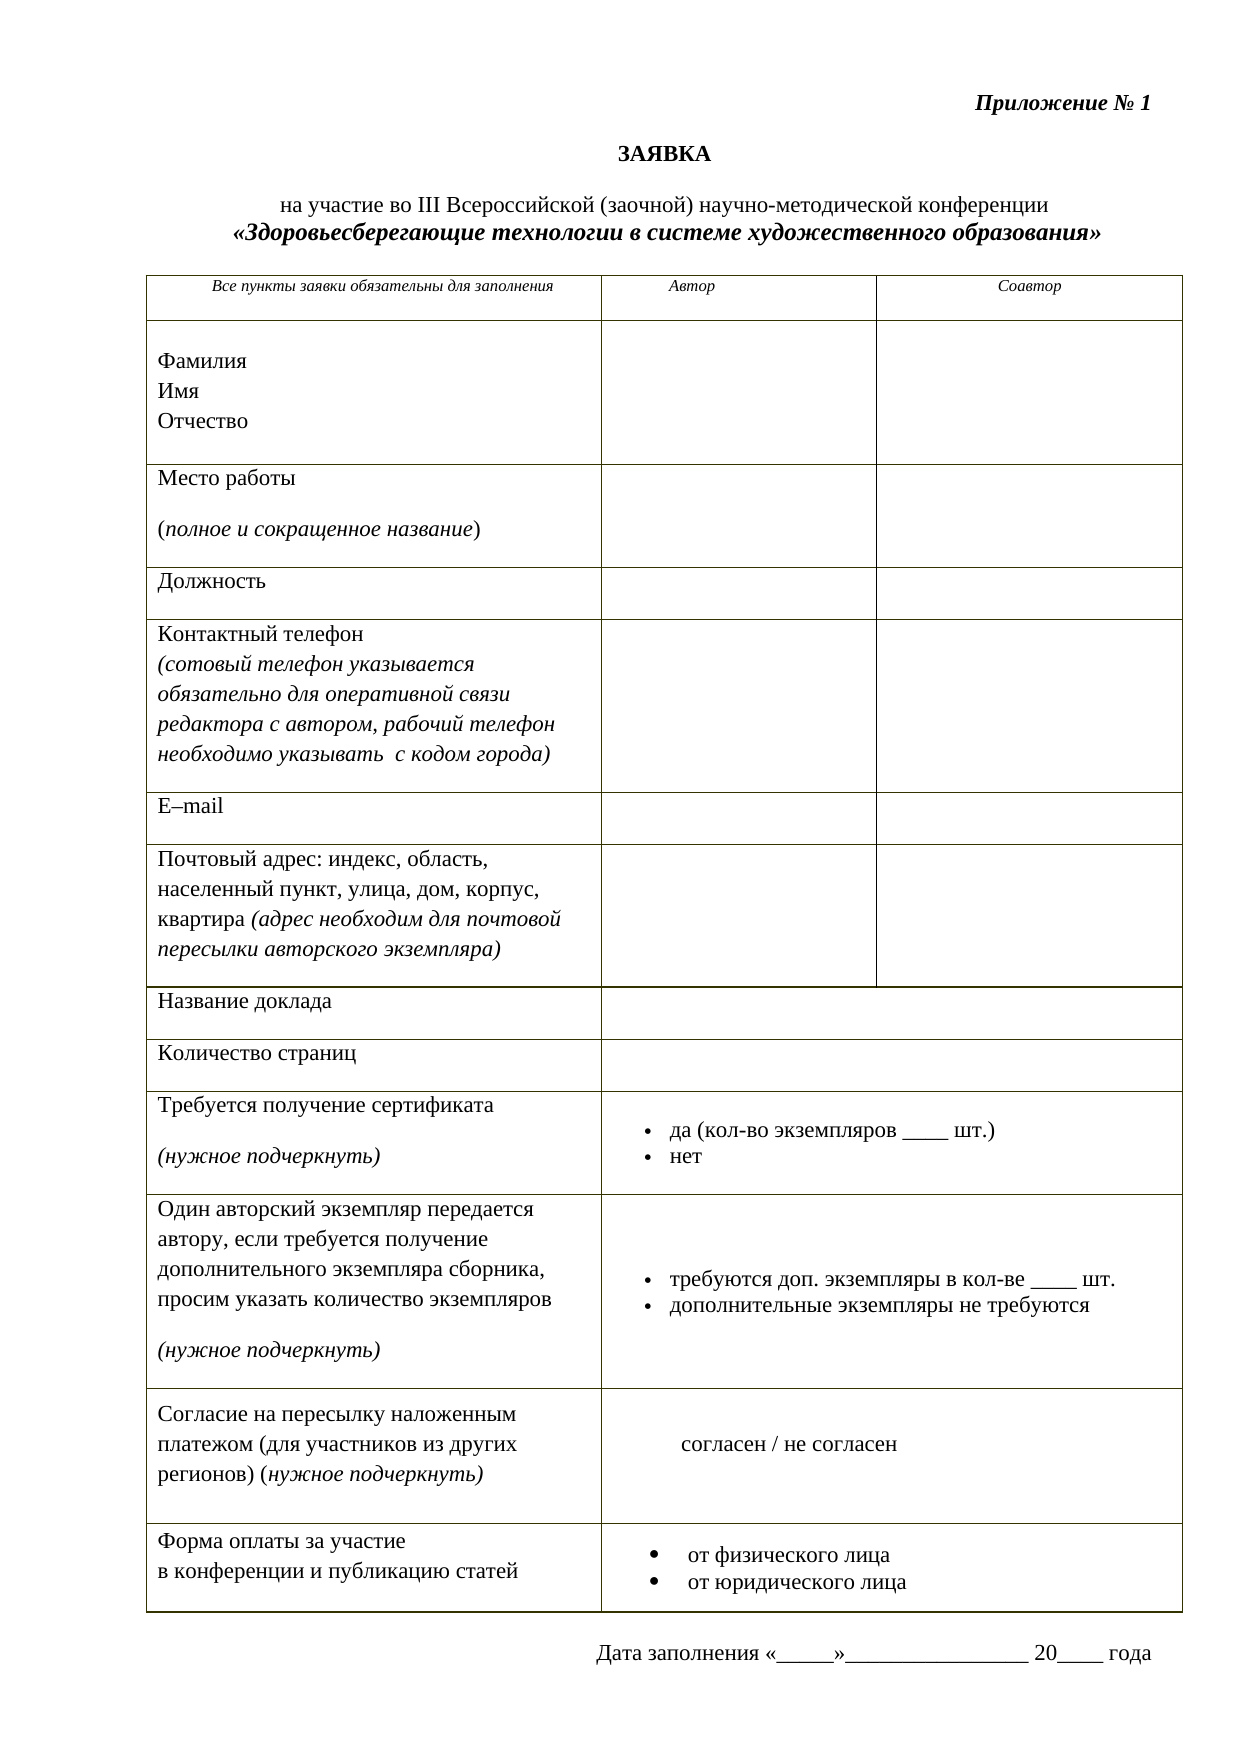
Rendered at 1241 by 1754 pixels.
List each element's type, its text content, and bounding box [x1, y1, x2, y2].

table_cell [877, 620, 1182, 792]
table_cell от физического лица от юридического лица [602, 1524, 1182, 1611]
table_cell Один авторский экземпляр передается автору, если требуется получение дополнительного экземпляра сборника, просим указать количество экземпляров (нужное подчеркнуть) [147, 1195, 601, 1387]
table_cell [602, 793, 876, 844]
table_header Соавтор [877, 276, 1182, 319]
table_cell [602, 465, 876, 567]
table_cell Фамилия Имя Отчество [147, 321, 601, 463]
table_header Автор [602, 276, 876, 319]
table_cell Место работы (полное и сокращенное название) [147, 465, 601, 567]
table_cell да (кол-во экземпляров ____ шт.) нет [602, 1092, 1182, 1194]
table_cell [602, 321, 876, 463]
table_cell Почтовый адрес: индекс, область, населенный пункт, улица, дом, корпус, квартира (адрес необходим для почтовой пересылки авторского экземпляра) [147, 845, 601, 986]
text Дата заполнения «_____»________________ 20____ года [177, 1639, 1152, 1665]
table_cell согласен / не согласен [602, 1389, 1182, 1523]
table_cell Требуется получение сертификата (нужное подчеркнуть) [147, 1092, 601, 1194]
table_cell [877, 465, 1182, 567]
table_cell Согласие на пересылку наложенным платежом (для участников из других регионов) (нужное подчеркнуть) [147, 1389, 601, 1523]
text Приложение № 1 [177, 89, 1152, 115]
table_cell [602, 568, 876, 619]
text на участие во III Всероссийской (заочной) научно-методической конференции [177, 191, 1152, 217]
table_cell требуются доп. экземпляры в кол-ве ____ шт. дополнительные экземпляры не требуются [602, 1195, 1182, 1387]
table_cell E–mail [147, 793, 601, 844]
table_cell [877, 793, 1182, 844]
table_cell Количество страниц [147, 1040, 601, 1091]
table_cell [877, 568, 1182, 619]
table_cell [877, 845, 1182, 986]
table_cell [602, 1040, 1182, 1091]
table_cell [602, 988, 1182, 1038]
table_cell Название доклада [147, 988, 601, 1038]
table_cell Контактный телефон (сотовый телефон указывается обязательно для оперативной связи редактора с автором, рабочий телефон необходимо указывать с кодом города) [147, 620, 601, 792]
text ЗАЯВКА [177, 140, 1152, 166]
table_cell [877, 321, 1182, 463]
table_cell [602, 845, 876, 986]
table_cell Форма оплаты за участие в конференции и публикацию статей [147, 1524, 601, 1611]
table_cell [602, 620, 876, 792]
table_header Все пункты заявки обязательны для заполнения [147, 276, 601, 319]
text «Здоровьесберегающие технологии в системе художественного образования» [177, 217, 1152, 246]
table_cell Должность [147, 568, 601, 619]
